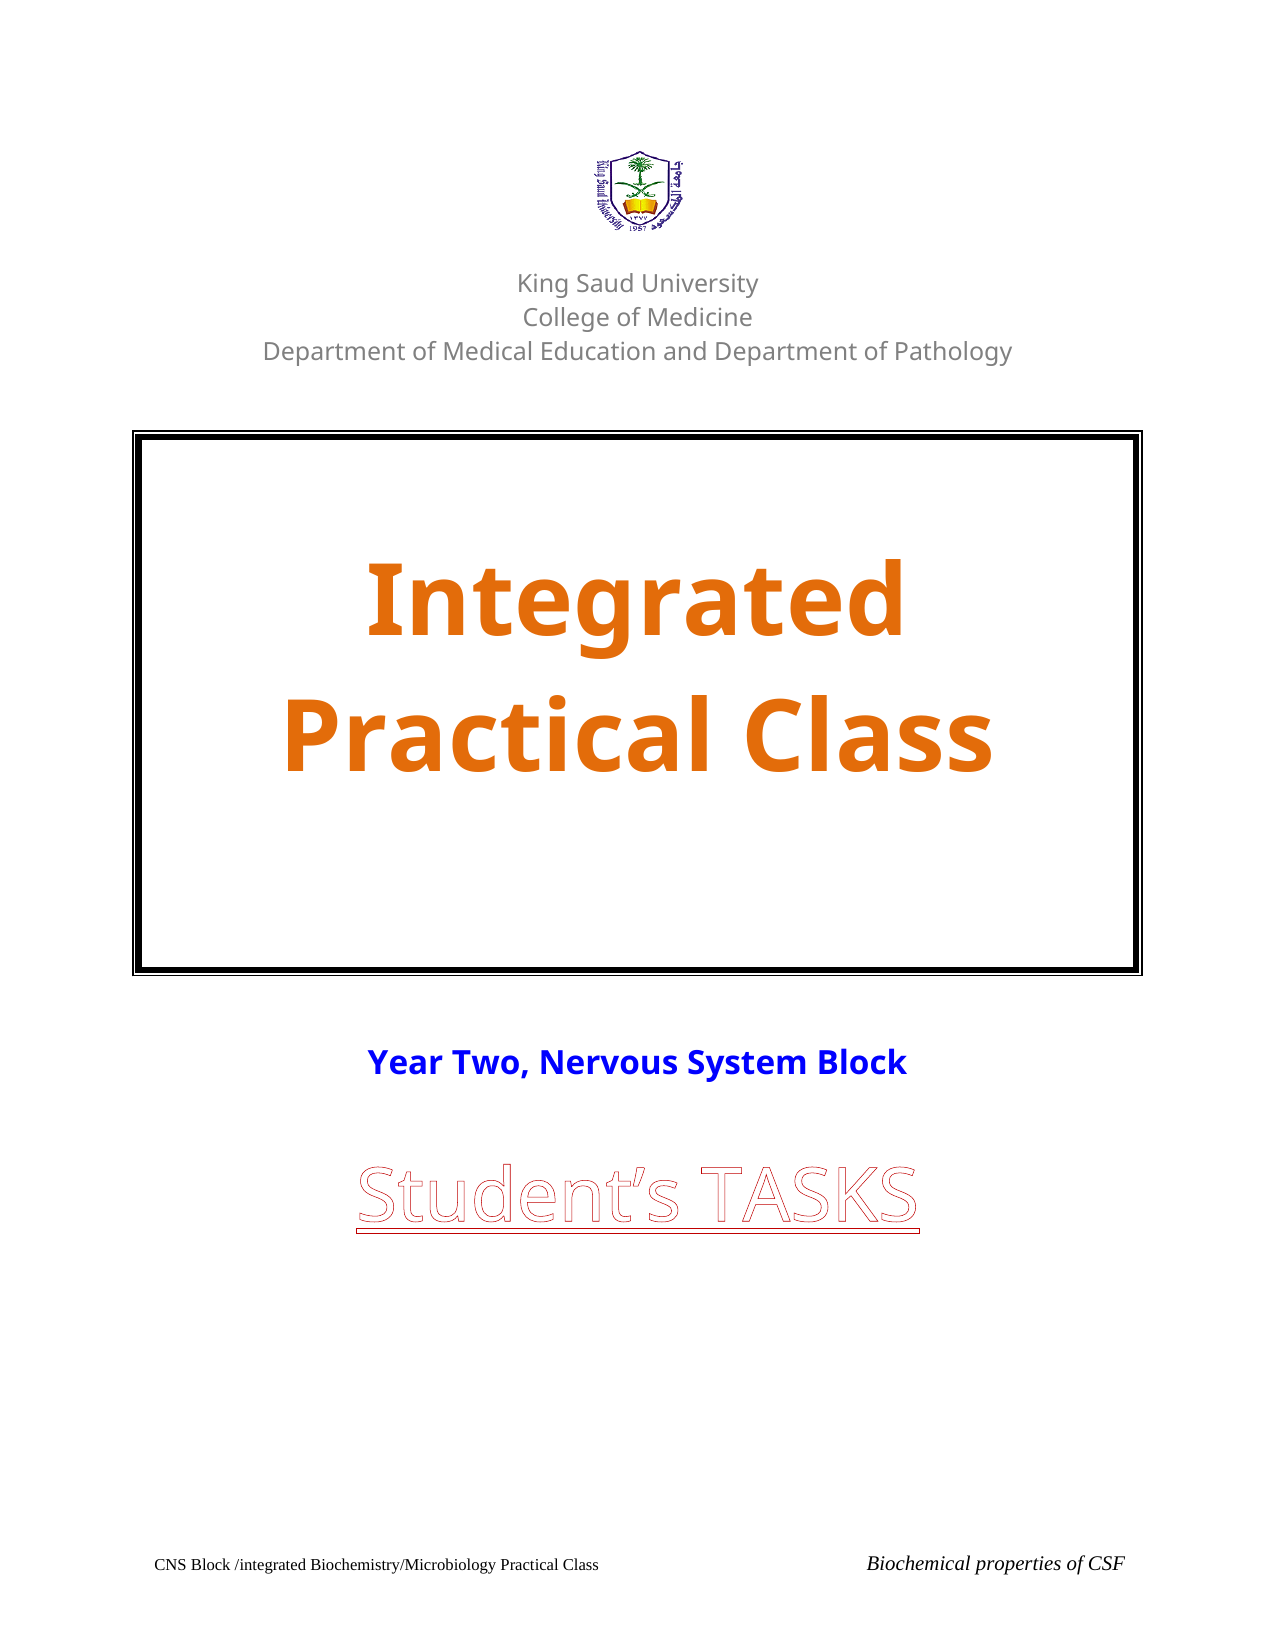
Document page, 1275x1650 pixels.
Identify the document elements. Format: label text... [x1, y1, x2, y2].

text Year Two, Nervous System Block [150, 1039, 1125, 1084]
text College of Medicine [150, 299, 1125, 333]
text Department of Medical Education and Department of Pathology [150, 333, 1125, 367]
text Student’s TASKS [150, 1141, 1125, 1243]
text King Saud University [150, 265, 1125, 299]
text Integrated Practical Class [150, 528, 1125, 801]
